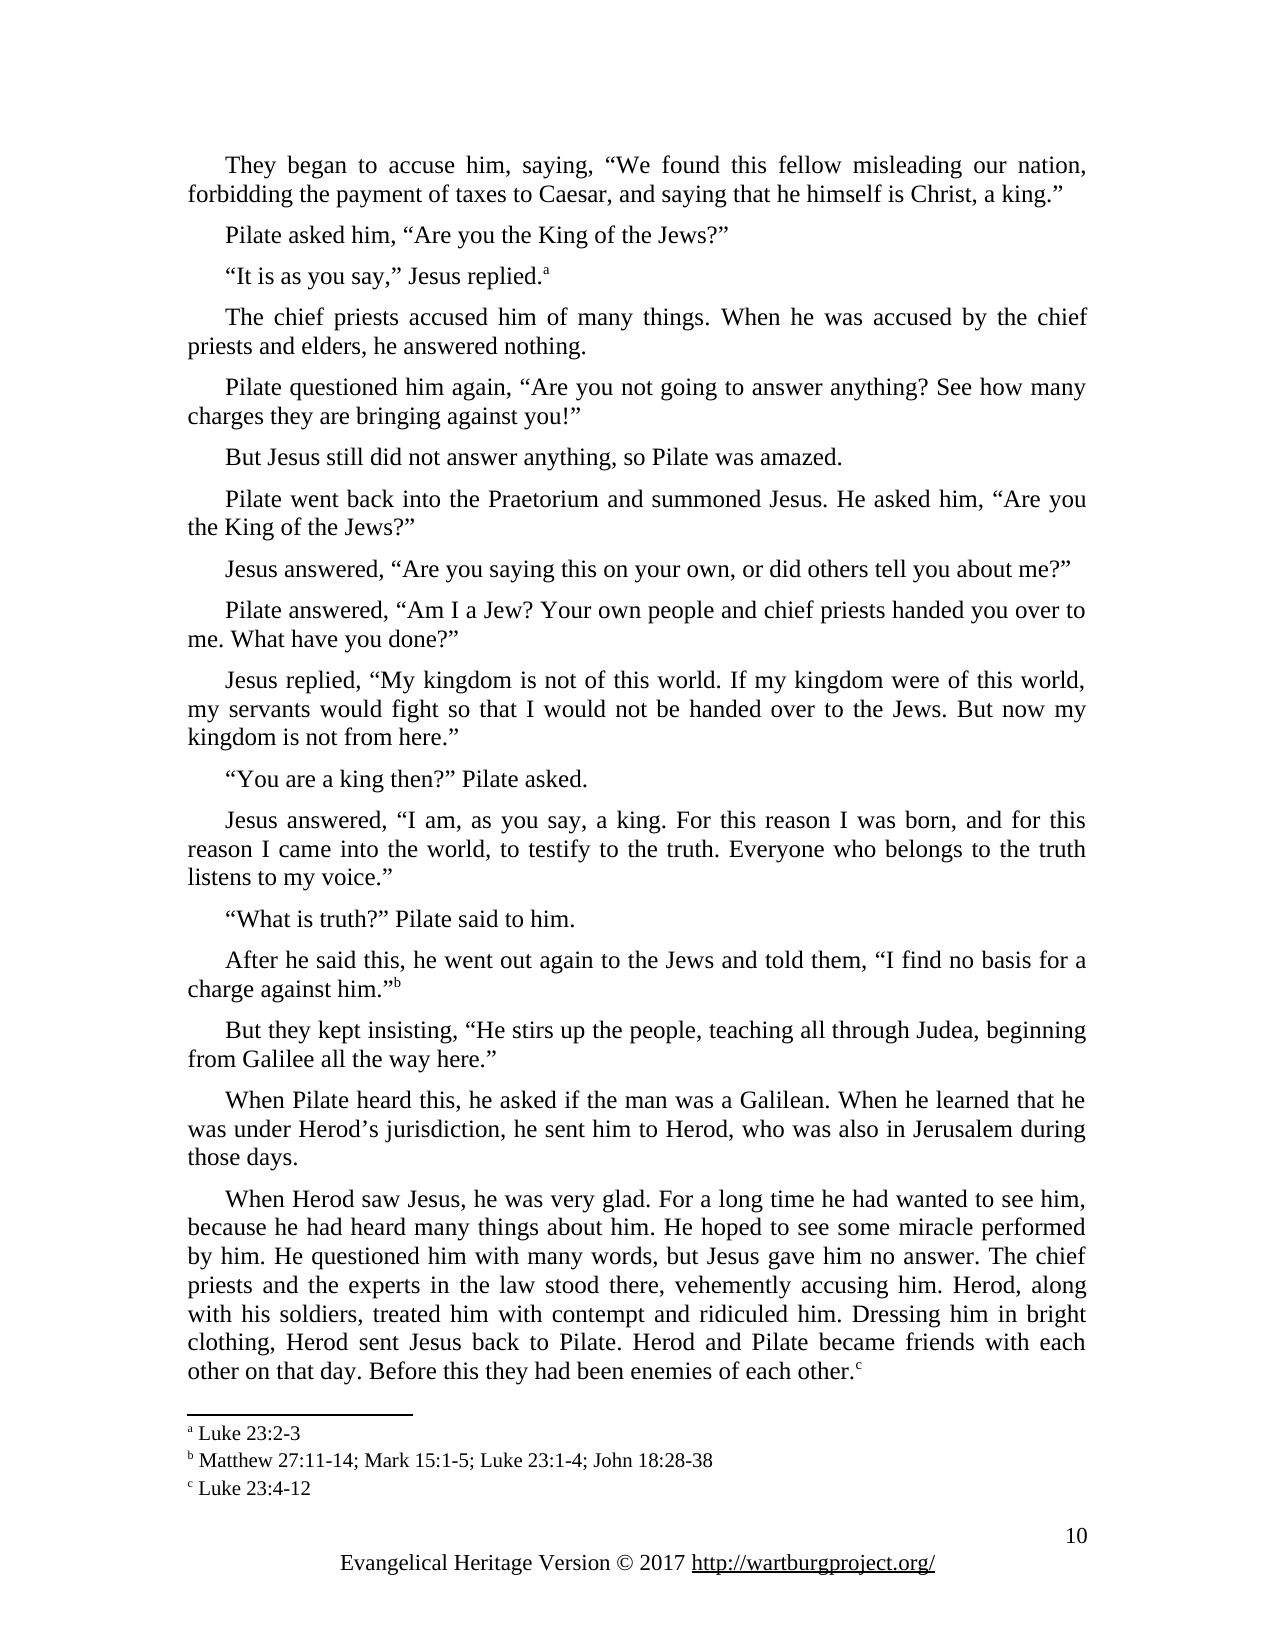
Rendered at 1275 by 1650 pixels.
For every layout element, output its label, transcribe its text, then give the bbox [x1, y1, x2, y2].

text But they kept insisting, “He stirs up the people, teaching all through Judea, beginning from Galilee all the way here.” [187, 1015, 1087, 1072]
text The chief priests accused him of many things. When he was accused by the chief priests and elders, he answered nothing. [187, 302, 1087, 360]
text Jesus answered, “Are you saying this on your own, or did others tell you about me?” [187, 554, 1087, 582]
text “It is as you say,” Jesus replied. [187, 261, 1087, 290]
text When Herod saw Jesus, he was very glad. For a long time he had wanted to see him, because he had heard many things about him. He hoped to see some miracle performed by him. He questioned him with many words, but Jesus gave him no answer. The chief priests and the experts in the law stood there, vehemently accusing him. Herod, along with his soldiers, treated him with contempt and ridiculed him. Dressing him in bright clothing, Herod sent Jesus back to Pilate. Herod and Pilate became friends with each other on that day. Before this they had been enemies of each other. [187, 1184, 1087, 1385]
text Pilate questioned him again, “Are you not going to answer anything? See how many charges they are bringing against you!” [187, 372, 1087, 430]
text Jesus answered, “I am, as you say, a king. For this reason I was born, and for this reason I came into the world, to testify to the truth. Everyone who belongs to the truth listens to my voice.” [187, 805, 1087, 891]
text After he said this, he went out again to the Jews and told them, “I find no basis for a charge against him.” [187, 945, 1087, 1002]
text But Jesus still did not answer anything, so Pilate was amazed. [187, 442, 1087, 471]
text “You are a king then?” Pilate asked. [187, 764, 1087, 792]
text Pilate went back into the Praetorium and summoned Jesus. He asked him, “Are you the King of the Jews?” [187, 484, 1087, 541]
text Jesus replied, “My kingdom is not of this world. If my kingdom were of this world, my servants would fight so that I would not be handed over to the Jews. But now my kingdom is not from here.” [187, 665, 1087, 751]
text Pilate answered, “Am I a Jew? Your own people and chief priests handed you over to me. What have you done?” [187, 595, 1087, 652]
text They began to accuse him, saying, “We found this fellow misleading our nation, forbidding the payment of taxes to Caesar, and saying that he himself is Christ, a king.” [187, 150, 1087, 207]
text Pilate asked him, “Are you the King of the Jews?” [187, 220, 1087, 249]
text “What is truth?” Pilate said to him. [187, 904, 1087, 932]
text When Pilate heard this, he asked if the man was a Galilean. When he learned that he was under Herod’s jurisdiction, he sent him to Herod, who was also in Jerusalem during those days. [187, 1085, 1087, 1171]
